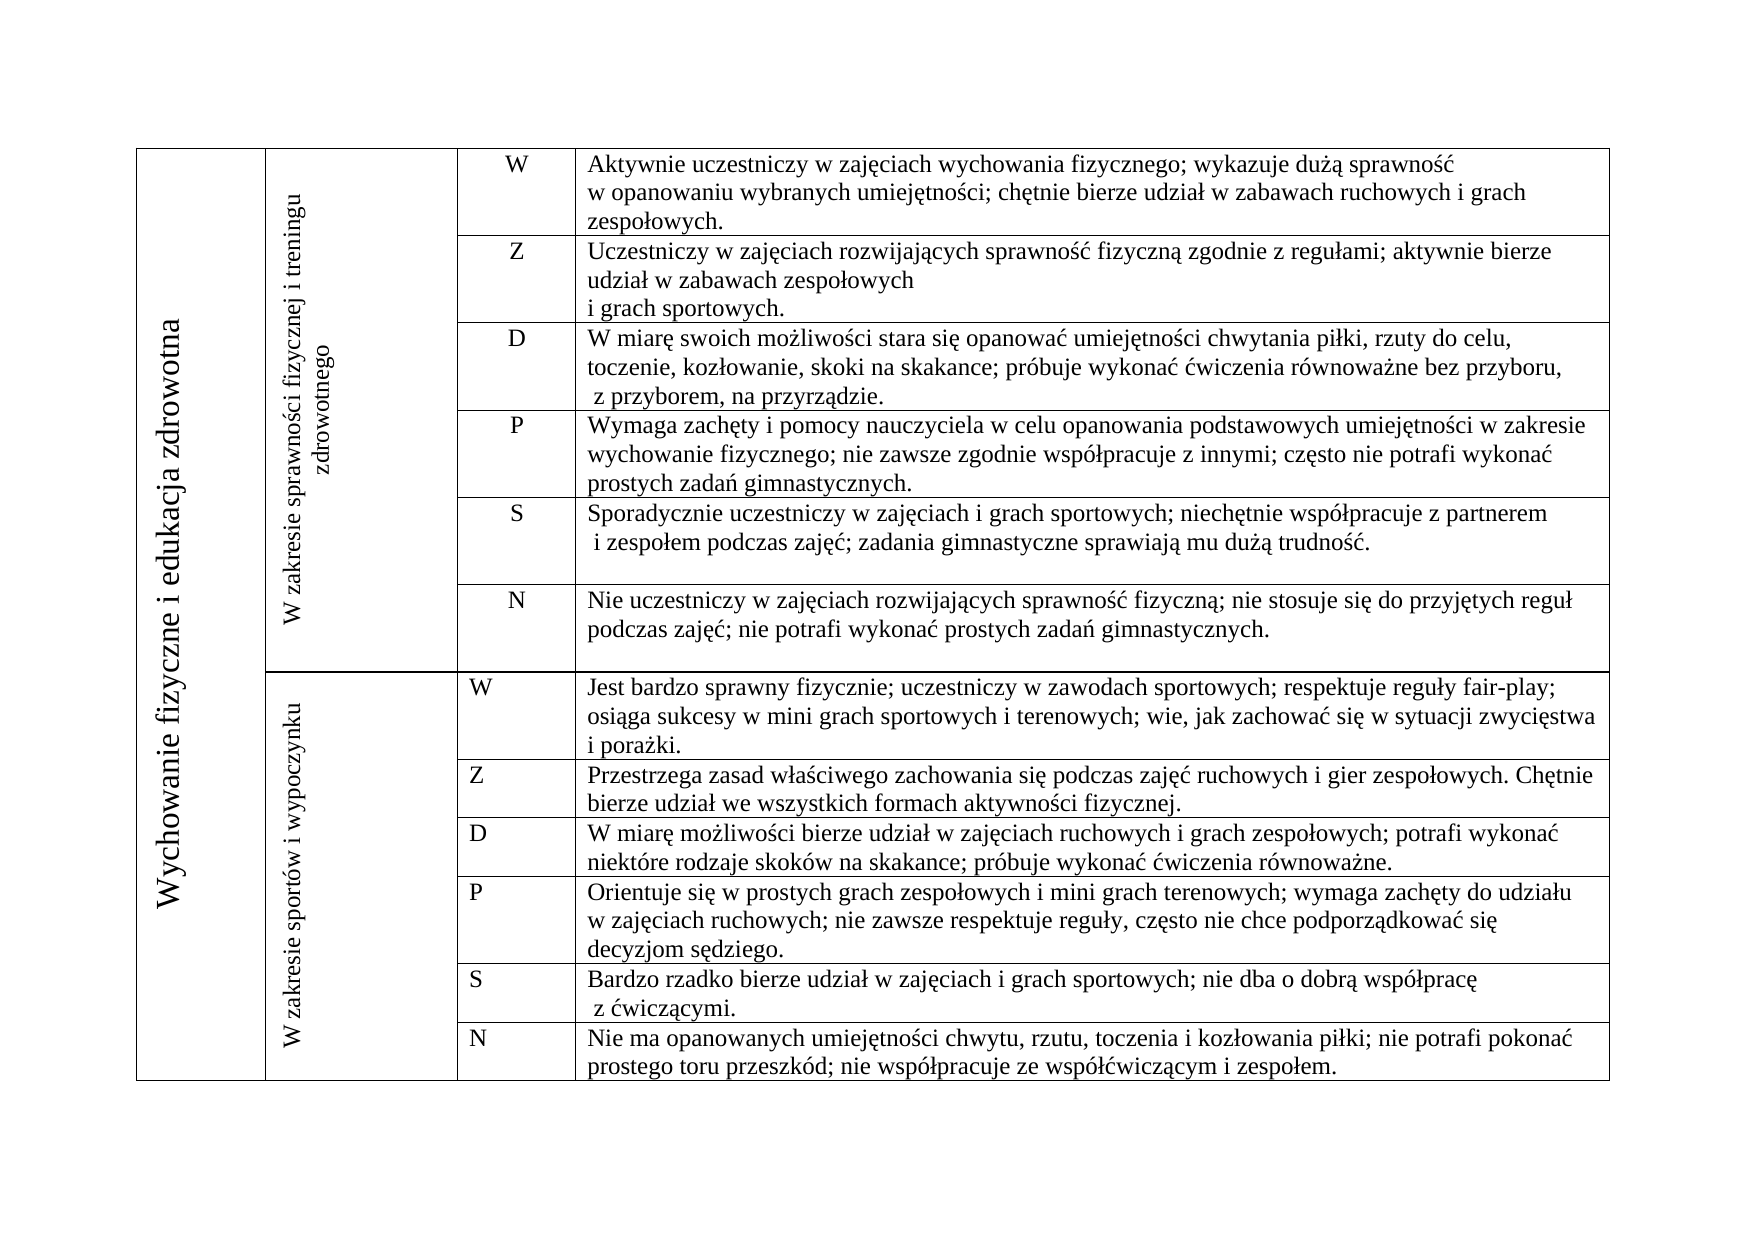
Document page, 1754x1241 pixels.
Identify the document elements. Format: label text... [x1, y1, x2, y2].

table_cell Sporadycznie uczestniczy w zajęciach i grach sportowych; niechętnie współpracuje z partnerem i zespołem podczas zajęć; zadania gimnastyczne sprawiają mu dużą trudność. [576, 498, 1609, 584]
table_cell W zakresie sprawności fizycznej i treningu zdrowotnego [266, 149, 457, 671]
table_cell D [458, 323, 575, 409]
table_cell Aktywnie uczestniczy w zajęciach wychowania fizycznego; wykazuje dużą sprawność w opanowaniu wybranych umiejętności; chętnie bierze udział w zabawach ruchowych i grach zespołowych. [576, 149, 1609, 235]
table_cell W [458, 149, 575, 235]
table_cell W zakresie sportów i wypoczynku [266, 673, 457, 1080]
table_cell N [458, 1023, 575, 1080]
table_cell S [458, 964, 575, 1022]
table_cell N [458, 585, 575, 671]
table_cell Bardzo rzadko bierze udział w zajęciach i grach sportowych; nie dba o dobrą współpracę z ćwiczącymi. [576, 964, 1609, 1022]
table_cell W miarę swoich możliwości stara się opanować umiejętności chwytania piłki, rzuty do celu, toczenie, kozłowanie, skoki na skakance; próbuje wykonać ćwiczenia równoważne bez przyboru, z przyborem, na przyrządzie. [576, 323, 1609, 409]
table_cell Z [458, 236, 575, 322]
table_cell Nie ma opanowanych umiejętności chwytu, rzutu, toczenia i kozłowania piłki; nie potrafi pokonać prostego toru przeszkód; nie współpracuje ze współćwiczącym i zespołem. [576, 1023, 1609, 1080]
table_cell Przestrzega zasad właściwego zachowania się podczas zajęć ruchowych i gier zespołowych. Chętnie bierze udział we wszystkich formach aktywności fizycznej. [576, 760, 1609, 817]
table_cell Orientuje się w prostych grach zespołowych i mini grach terenowych; wymaga zachęty do udziału w zajęciach ruchowych; nie zawsze respektuje reguły, często nie chce podporządkować się decyzjom sędziego. [576, 877, 1609, 963]
table_cell W miarę możliwości bierze udział w zajęciach ruchowych i grach zespołowych; potrafi wykonać niektóre rodzaje skoków na skakance; próbuje wykonać ćwiczenia równoważne. [576, 818, 1609, 876]
table_cell Nie uczestniczy w zajęciach rozwijających sprawność fizyczną; nie stosuje się do przyjętych reguł podczas zajęć; nie potrafi wykonać prostych zadań gimnastycznych. [576, 585, 1609, 671]
table_cell Wychowanie fizyczne i edukacja zdrowotna [137, 149, 265, 1080]
table_cell Jest bardzo sprawny fizycznie; uczestniczy w zawodach sportowych; respektuje reguły fair-play; osiąga sukcesy w mini grach sportowych i terenowych; wie, jak zachować się w sytuacji zwycięstwa i porażki. [576, 673, 1609, 759]
table_cell P [458, 877, 575, 963]
table_cell Wymaga zachęty i pomocy nauczyciela w celu opanowania podstawowych umiejętności w zakresie wychowanie fizycznego; nie zawsze zgodnie współpracuje z innymi; często nie potrafi wykonać prostych zadań gimnastycznych. [576, 411, 1609, 497]
table_cell W [458, 673, 575, 759]
table_cell Uczestniczy w zajęciach rozwijających sprawność fizyczną zgodnie z regułami; aktywnie bierze udział w zabawach zespołowych i grach sportowych. [576, 236, 1609, 322]
table_cell P [458, 411, 575, 497]
table_cell S [458, 498, 575, 584]
table_cell D [458, 818, 575, 876]
table_cell Z [458, 760, 575, 817]
